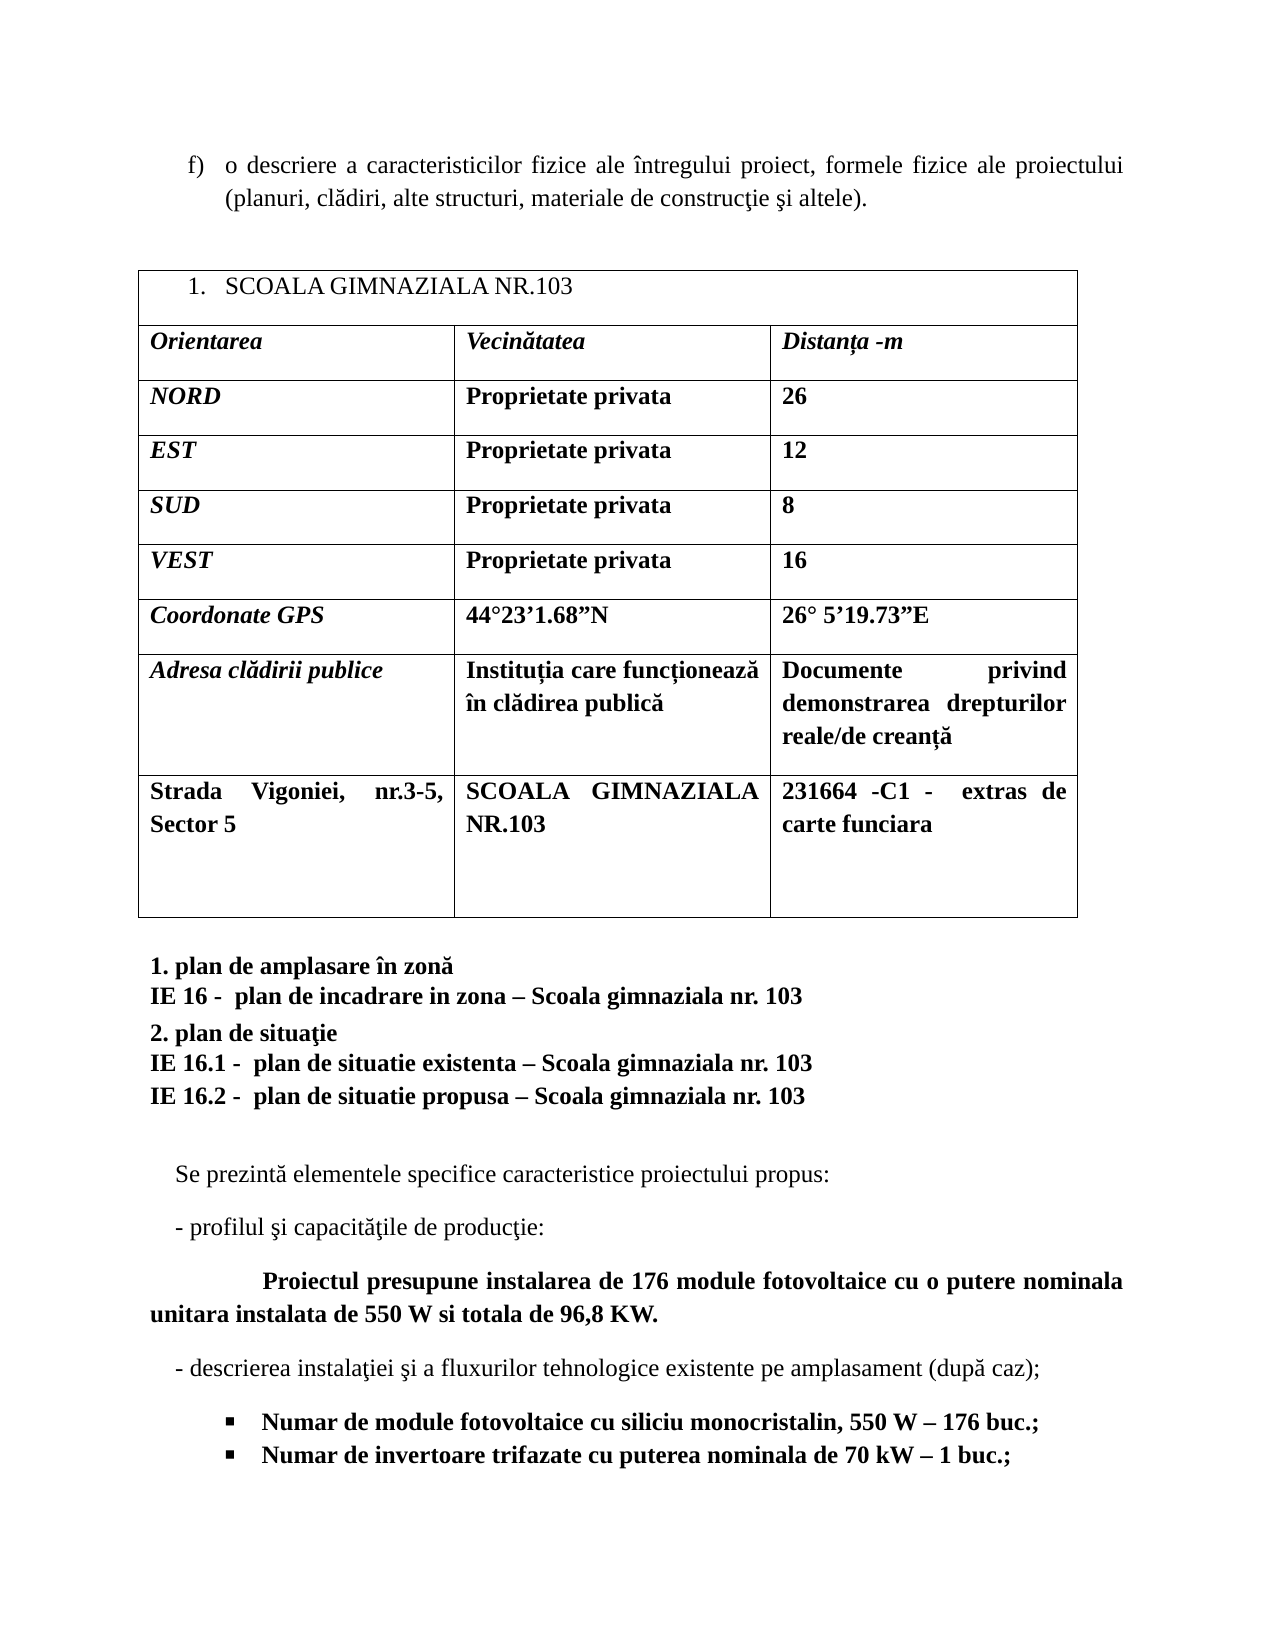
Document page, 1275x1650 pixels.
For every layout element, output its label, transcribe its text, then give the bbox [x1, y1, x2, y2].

text IE 16 - plan de incadrare in zona – Scoala gimnaziala nr. 103 [150, 981, 1125, 1010]
table_cell 16 [771, 545, 1077, 599]
text IE 16.2 - plan de situatie propusa – Scoala gimnaziala nr. 103 [150, 1081, 1125, 1110]
table_cell Strada Vigoniei, nr.3-5, Sector 5 [139, 776, 454, 917]
text - profilul şi capacităţile de producţie: [150, 1212, 1125, 1241]
subtitle 1. plan de amplasare în zonă [150, 951, 1125, 979]
text Proiectul presupune instalarea de 176 module fotovoltaice cu o putere nominala unitara instalata de 550 W si totala de 96,8 KW. [150, 1266, 1125, 1328]
table_cell Proprietate privata [455, 545, 770, 599]
text IE 16.1 - plan de situatie existenta – Scoala gimnaziala nr. 103 [150, 1048, 1125, 1077]
table_cell 44°23’1.68”N [455, 600, 770, 654]
text Se prezintă elementele specifice caracteristice proiectului propus: [150, 1159, 1125, 1187]
table_cell Distanța -m [771, 326, 1077, 380]
text - descrierea instalaţiei şi a fluxurilor tehnologice existente pe amplasament (după caz); [150, 1353, 1125, 1382]
table_cell SUD [139, 491, 454, 544]
table_cell 12 [771, 436, 1077, 489]
table_cell 26° 5’19.73”E [771, 600, 1077, 654]
table_cell Documente privind demonstrarea drepturilor reale/de creanță [771, 655, 1077, 775]
table_cell Adresa clădirii publice [139, 655, 454, 775]
subtitle 2. plan de situaţie [150, 1018, 1125, 1047]
table_cell EST [139, 436, 454, 489]
table_cell NORD [139, 381, 454, 434]
table_cell Proprietate privata [455, 381, 770, 434]
table_cell Proprietate privata [455, 491, 770, 544]
table_cell Instituția care funcționează în clădirea publică [455, 655, 770, 775]
table_cell 26 [771, 381, 1077, 434]
table_cell Coordonate GPS [139, 600, 454, 654]
list Numar de invertoare trifazate cu puterea nominala de 70 kW – 1 buc.; [224, 1440, 1125, 1469]
table_cell VEST [139, 545, 454, 599]
table_header SCOALA GIMNAZIALA NR.103 [139, 271, 1077, 325]
table_cell 231664 -C1 - extras de carte funciara [771, 776, 1077, 917]
table_cell 8 [771, 491, 1077, 544]
table_cell SCOALA GIMNAZIALA NR.103 [455, 776, 770, 917]
table_cell Orientarea [139, 326, 454, 380]
list Numar de module fotovoltaice cu siliciu monocristalin, 550 W – 176 buc.; [224, 1407, 1125, 1436]
table_cell Proprietate privata [455, 436, 770, 489]
table_cell Vecinătatea [455, 326, 770, 380]
list o descriere a caracteristicilor fizice ale întregului proiect, formele fizice ale proiectului (planuri, clădiri, alte structuri, materiale de construcţie şi altele). [187, 150, 1125, 212]
